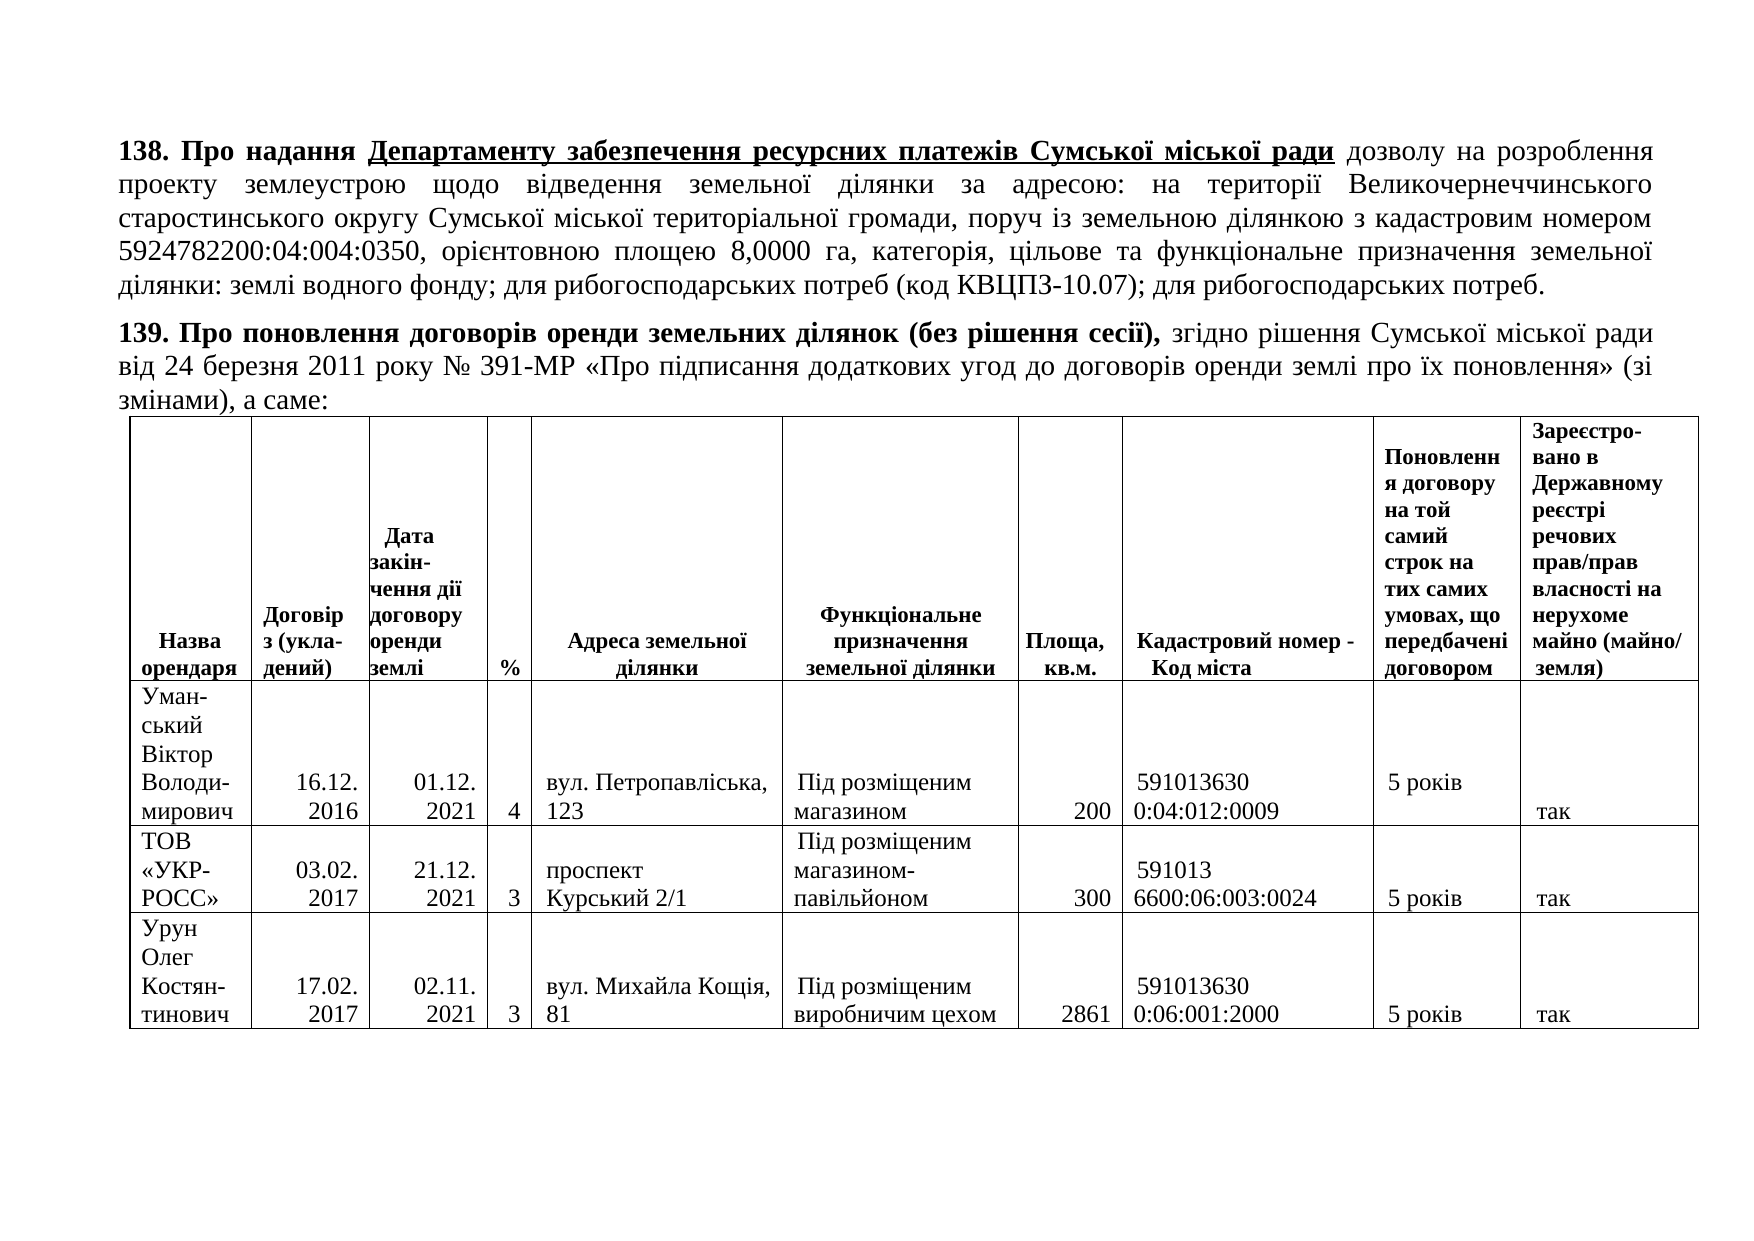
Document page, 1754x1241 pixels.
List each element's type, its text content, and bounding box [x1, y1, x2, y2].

table_cell так [1521, 826, 1698, 912]
table_cell 200 [1019, 681, 1122, 825]
table_cell 5910136600:06:003:0024 [1123, 826, 1373, 912]
table_cell Під розміщеним магазином-павільйоном [783, 826, 1018, 912]
table_cell 4 [488, 681, 531, 825]
table_cell 5910136300:06:001:2000 [1123, 913, 1373, 1028]
table_header Поновлення договору на той самий строк на тих самих умовах, що передбачені договором [1374, 417, 1520, 680]
table_cell 2861 [1019, 913, 1122, 1028]
text 139. Про поновлення договорів оренди земельних ділянок (без рішення сесії), згідно рішення Сумської міської ради від 24 березня 2011 року № 391-МР «Про підписання додаткових угод до договорів оренди землі про їх поновлення» (зі змінами), а саме: [118, 315, 1654, 416]
table_cell 21.12. 2021 [370, 826, 487, 912]
table_cell 3 [488, 826, 531, 912]
table_cell 5 років [1374, 826, 1520, 912]
table_cell 5910136300:04:012:0009 [1123, 681, 1373, 825]
table_header Площа, кв.м. [1019, 417, 1122, 680]
table_cell так [1521, 681, 1698, 825]
table_header Дата закін-чення дії договору оренди землі [370, 417, 487, 680]
table_cell вул. Петропавліська, 123 [532, 681, 782, 825]
table_cell ТОВ «УКР-РОСС» [131, 826, 251, 912]
table_cell Під розміщеним виробничим цехом [783, 913, 1018, 1028]
table_cell 300 [1019, 826, 1122, 912]
table_cell 3 [488, 913, 531, 1028]
table_cell 01.12. 2021 [370, 681, 487, 825]
table_cell так [1521, 913, 1698, 1028]
table_header Кадастровий номер - Код міста [1123, 417, 1373, 680]
table_cell Уман-ський Віктор Володи-мирович [131, 681, 251, 825]
table_header Назва орендаря [131, 417, 251, 680]
table_cell Урун Олег Костян-тинович [131, 913, 251, 1028]
table_cell проспект Курський 2/1 [532, 826, 782, 912]
table_cell 16.12. 2016 [252, 681, 369, 825]
table_header Договір з (укла-дений) [252, 417, 369, 680]
table_cell 03.02. 2017 [252, 826, 369, 912]
table_header % [488, 417, 531, 680]
table_header Адреса земельної ділянки [532, 417, 782, 680]
table_cell 02.11. 2021 [370, 913, 487, 1028]
table_header Зареєстро-вано в Державному реєстрі речових прав/прав власності на нерухоме майно (майно/ земля) [1521, 417, 1698, 680]
text 138. Про надання Департаменту забезпечення ресурсних платежів Сумської міської ради дозволу на розроблення проекту землеустрою щодо відведення земельної ділянки за адресою: на території Великочернеччинського старостинського округу Сумської міської територіальної громади, поруч із земельною ділянкою з кадастровим номером 5924782200:04:004:0350, орієнтовною площею 8,0000 га, категорія, цільове та функціональне призначення земельної ділянки: землі водного фонду; для рибогосподарських потреб (код КВЦПЗ-10.07); для рибогосподарських потреб. [118, 133, 1654, 301]
table_cell 5 років [1374, 913, 1520, 1028]
table_cell Під розміщеним магазином [783, 681, 1018, 825]
table_cell 17.02. 2017 [252, 913, 369, 1028]
table_cell вул. Михайла Кощія, 81 [532, 913, 782, 1028]
table_header Функціональне призначення земельної ділянки [783, 417, 1018, 680]
table_cell 5 років [1374, 681, 1520, 825]
